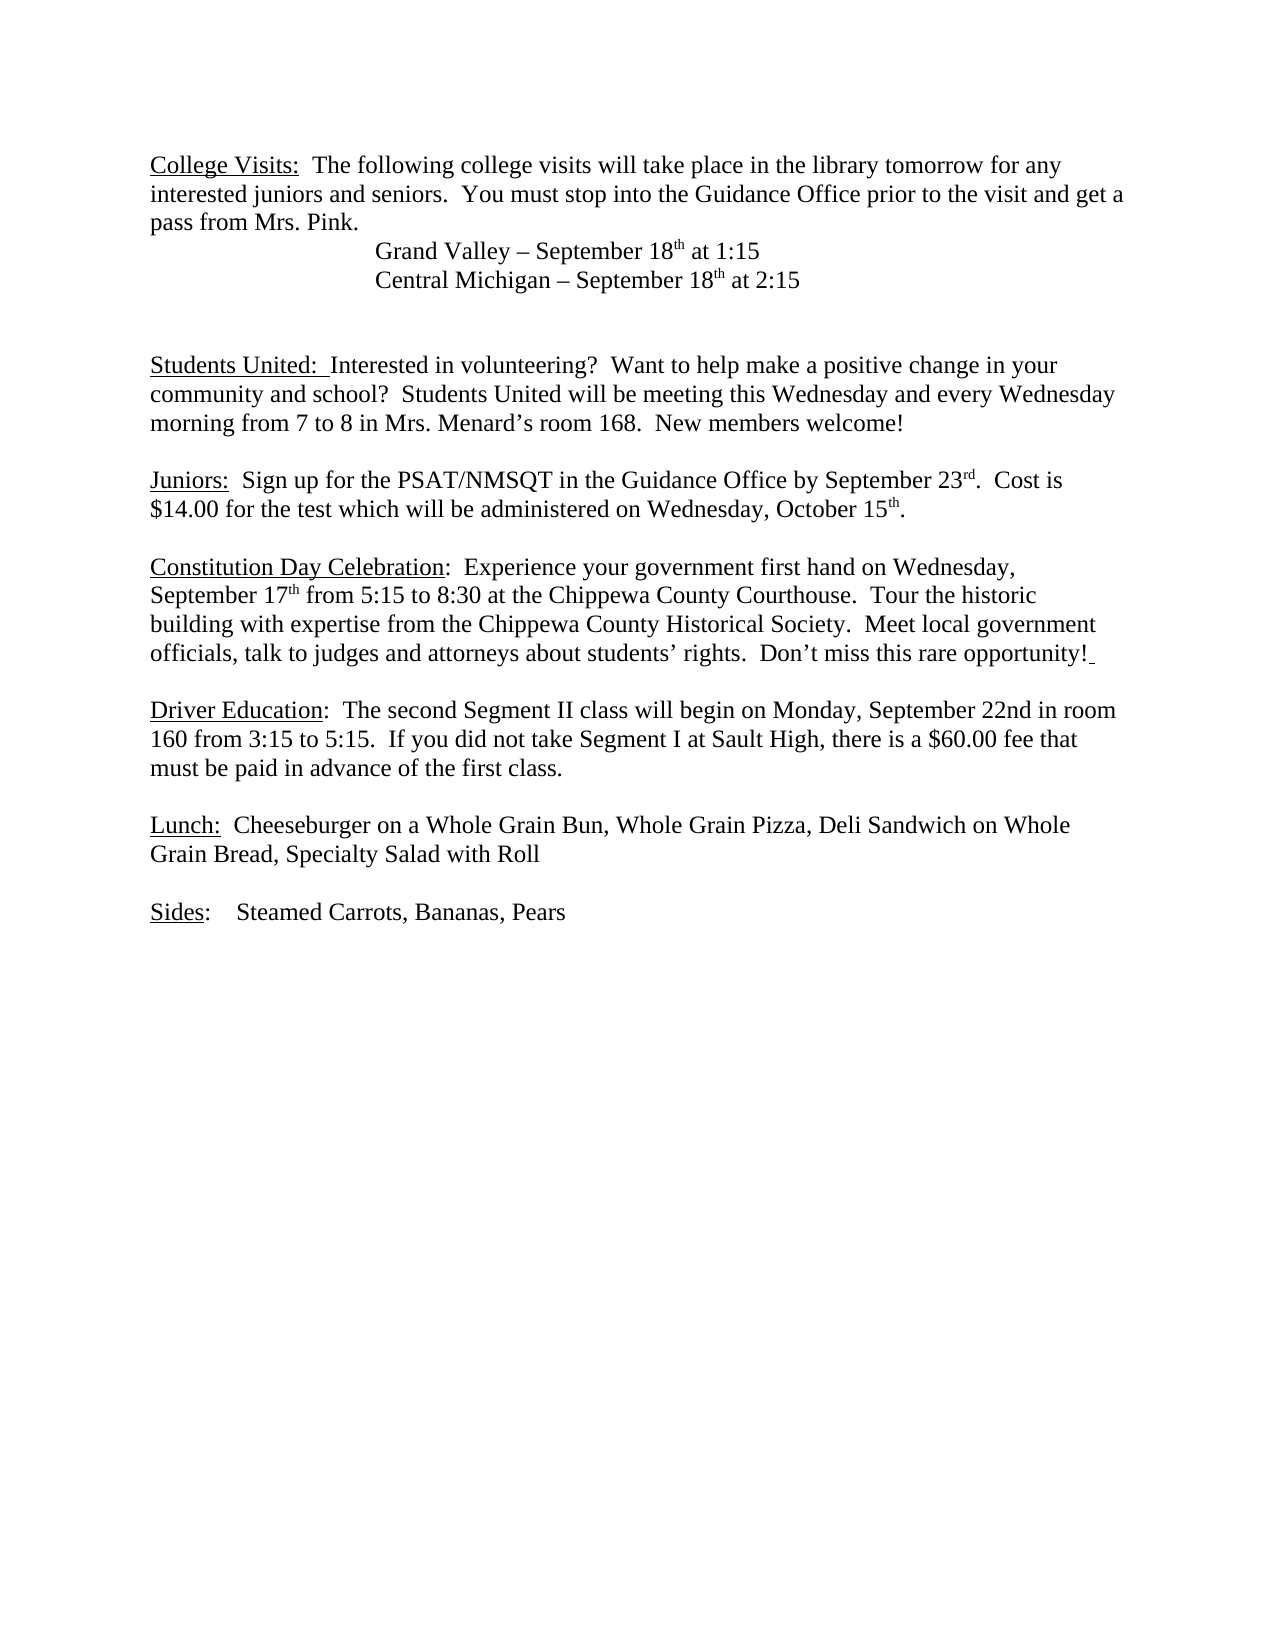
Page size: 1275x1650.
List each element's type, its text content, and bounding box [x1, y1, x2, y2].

text Central Michigan – September 18th at 2:15 [300, 265, 1125, 294]
text Constitution Day Celebration: Experience your government first hand on Wednesday, September 17th from 5:15 to 8:30 at the Chippewa County Courthouse. Tour the historic building with expertise from the Chippewa County Historical Society. Meet local government officials, talk to judges and attorneys about students’ rights. Don’t miss this rare opportunity! [150, 552, 1125, 667]
text Juniors: Sign up for the PSAT/NMSQT in the Guidance Office by September 23rd. Cost is $14.00 for the test which will be administered on Wednesday, October 15th. [150, 466, 1125, 523]
text Driver Education: The second Segment II class will begin on Monday, September 22nd in room 160 from 3:15 to 5:15. If you did not take Segment I at Sault High, there is a $60.00 fee that must be paid in advance of the first class. [150, 696, 1125, 782]
text Students United: Interested in volunteering? Want to help make a positive change in your community and school? Students United will be meeting this Wednesday and every Wednesday morning from 7 to 8 in Mrs. Menard’s room 168. New members welcome! [150, 351, 1125, 437]
text Sides: Steamed Carrots, Bananas, Pears [150, 897, 1125, 926]
text Lunch: Cheeseburger on a Whole Grain Bun, Whole Grain Pizza, Deli Sandwich on Whole Grain Bread, Specialty Salad with Roll [150, 811, 1125, 868]
text Grand Valley – September 18th at 1:15 [300, 236, 1125, 265]
text College Visits: The following college visits will take place in the library tomorrow for any interested juniors and seniors. You must stop into the Guidance Office prior to the visit and get a pass from Mrs. Pink. [150, 150, 1125, 236]
